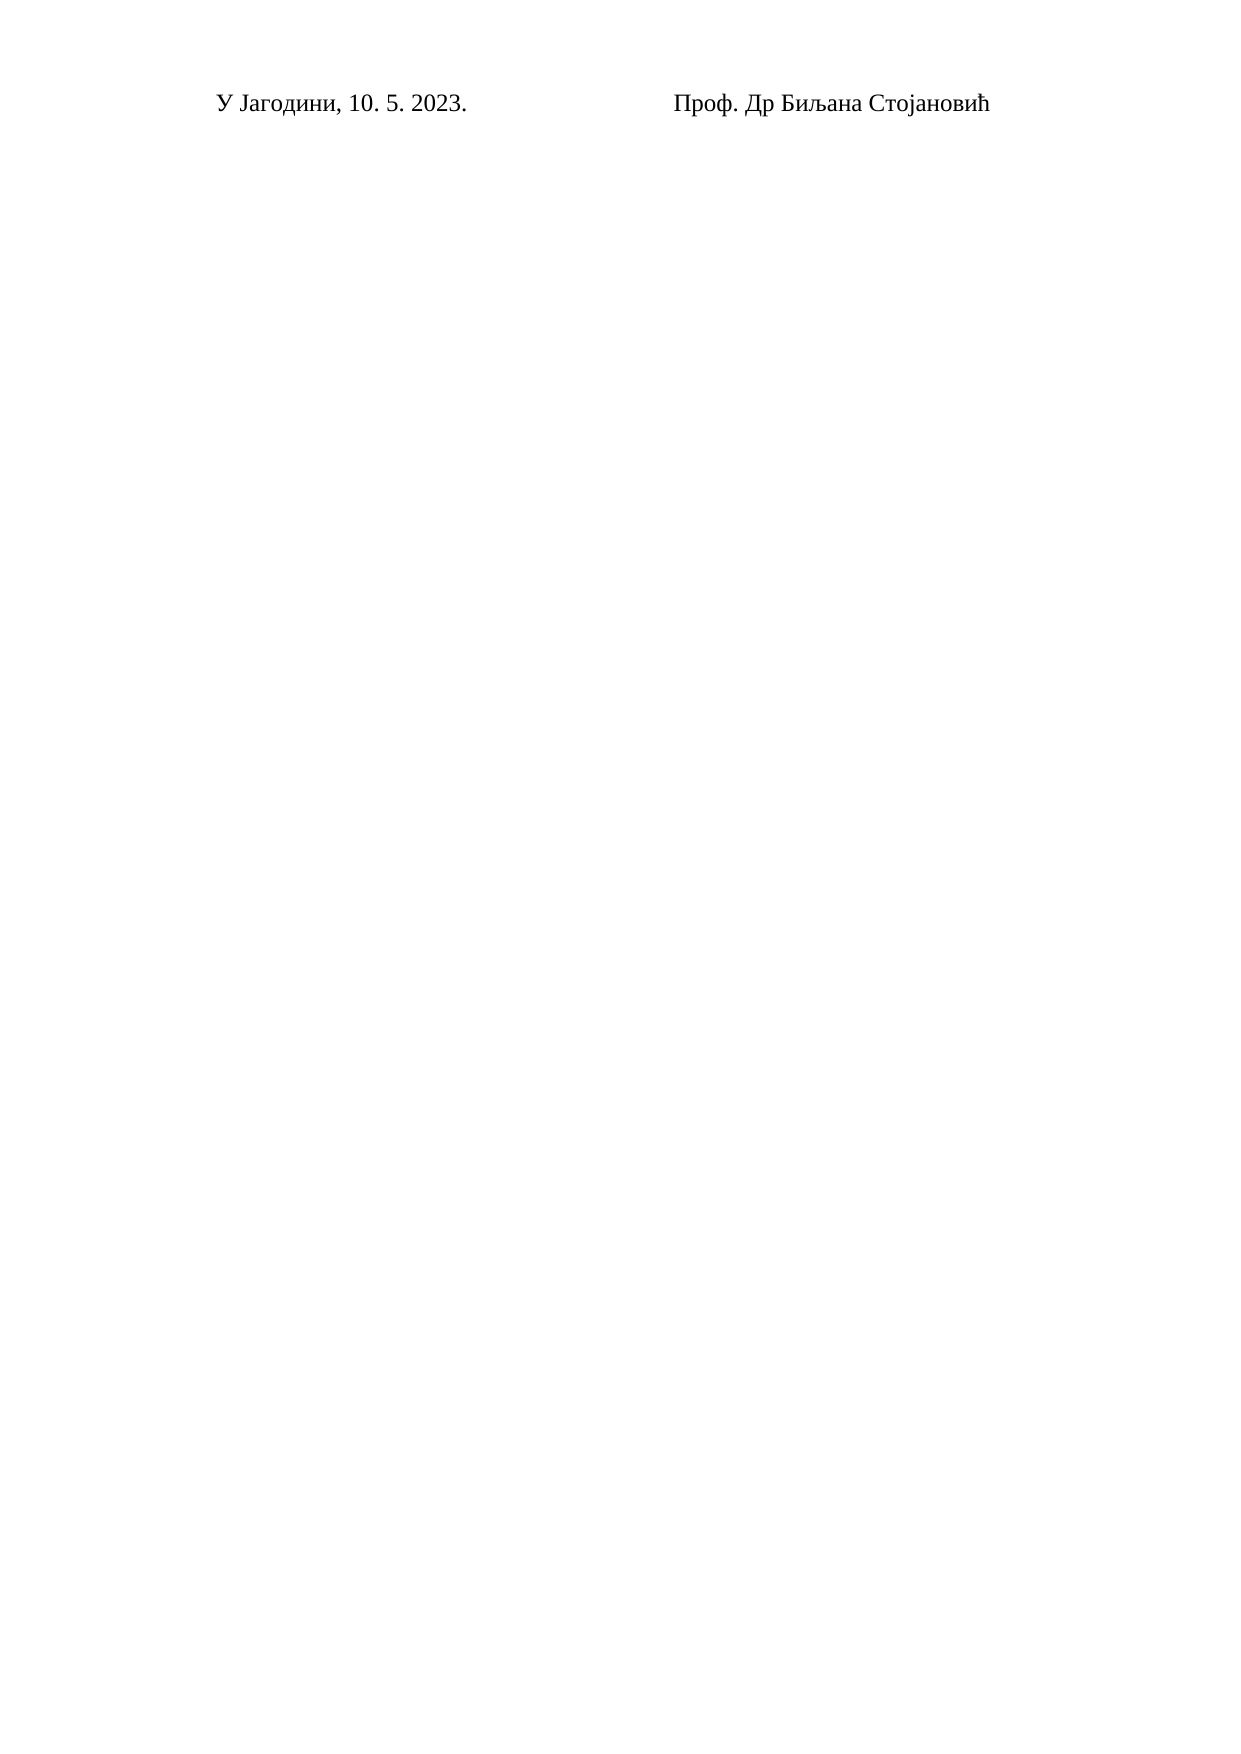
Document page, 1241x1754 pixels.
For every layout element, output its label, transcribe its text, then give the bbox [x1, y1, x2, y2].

text У Јагодини, 10. 5. 2023. Проф. Др Биљана Стојановић [59, 88, 1181, 117]
